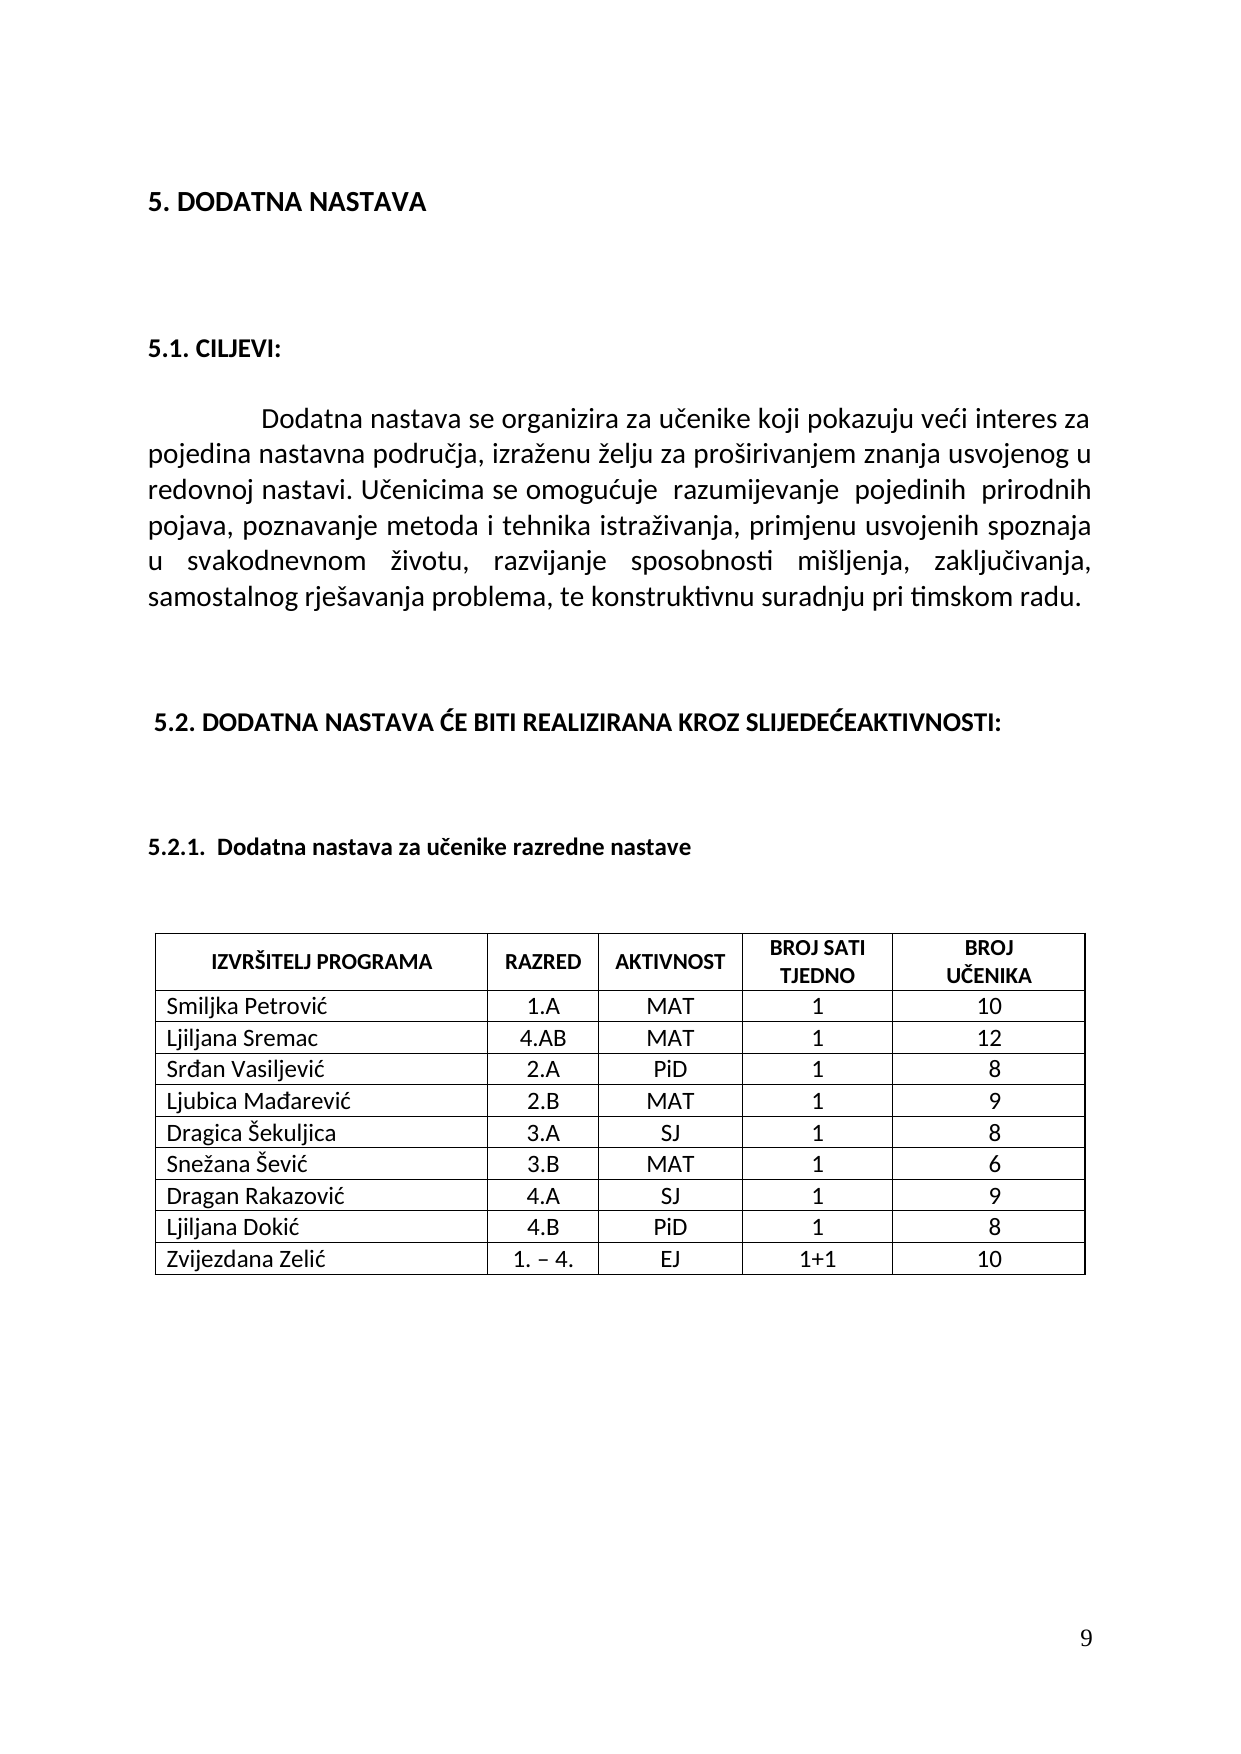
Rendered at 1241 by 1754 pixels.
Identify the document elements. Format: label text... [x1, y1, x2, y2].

subtitle 5.2.1. Dodatna nastava za učenike razredne nastave [148, 831, 1093, 861]
subtitle 5.1. CILJEVI: [148, 331, 1093, 364]
table_cell 3.B [488, 1148, 598, 1179]
table_cell 1 [743, 1117, 892, 1147]
table_cell SJ [599, 1180, 742, 1210]
table_cell Dragan Rakazović [156, 1180, 487, 1210]
subtitle 5. DODATNA NASTAVA [148, 183, 1093, 218]
table_header BROJ UČENIKA [893, 934, 1084, 989]
table_cell PiD [599, 1211, 742, 1242]
table_cell 1+1 [743, 1243, 892, 1273]
table_cell 8 [893, 1054, 1084, 1084]
table_cell 3.A [488, 1117, 598, 1147]
table_cell 6 [893, 1148, 1084, 1179]
table_cell MAT [599, 1148, 742, 1179]
table_cell MAT [599, 1022, 742, 1053]
table_cell 1. – 4. [488, 1243, 598, 1273]
subtitle 5.2. DODATNA NASTAVA ĆE BITI REALIZIRANA KROZ SLIJEDEĆEAKTIVNOSTI: [148, 706, 1093, 738]
table_cell 4.B [488, 1211, 598, 1242]
table_cell MAT [599, 991, 742, 1021]
table_cell 1 [743, 1022, 892, 1053]
table_cell EJ [599, 1243, 742, 1273]
table_cell 4.A [488, 1180, 598, 1210]
table_cell 10 [893, 1243, 1084, 1273]
table_cell 8 [893, 1211, 1084, 1242]
table_cell 1 [743, 1054, 892, 1084]
table_cell 4.AB [488, 1022, 598, 1053]
table_cell Srđan Vasiljević [156, 1054, 487, 1084]
table_cell 1 [743, 1180, 892, 1210]
table_cell Ljubica Mađarević [156, 1085, 487, 1116]
table_cell PiD [599, 1054, 742, 1084]
table_cell 1.A [488, 991, 598, 1021]
table_cell Smiljka Petrović [156, 991, 487, 1021]
table_cell SJ [599, 1117, 742, 1147]
table_cell MAT [599, 1085, 742, 1116]
table_cell Dragica Šekuljica [156, 1117, 487, 1147]
table_cell Snežana Šević [156, 1148, 487, 1179]
text Dodatna nastava se organizira za učenike koji pokazuju veći interes za pojedina nastavna područja, izraženu želju za proširivanjem znanja usvojenog u redovnoj nastavi. Učenicima se omogućuje razumijevanje pojedinih prirodnih pojava, poznavanje metoda i tehnika istraživanja, primjenu usvojenih spoznaja u svakodnevnom životu, razvijanje sposobnosti mišljenja, zaključivanja, samostalnog rješavanja problema, te konstruktivnu suradnju pri timskom radu. [148, 400, 1093, 613]
table_cell 10 [893, 991, 1084, 1021]
table_cell 1 [743, 1148, 892, 1179]
table_cell 1 [743, 1211, 892, 1242]
table_cell 8 [893, 1117, 1084, 1147]
table_cell 12 [893, 1022, 1084, 1053]
table_header RAZRED [488, 934, 598, 989]
table_cell 9 [893, 1085, 1084, 1116]
table_cell 9 [893, 1180, 1084, 1210]
table_cell 1 [743, 991, 892, 1021]
table_cell 1 [743, 1085, 892, 1116]
table_header IZVRŠITELJ PROGRAMA [156, 934, 487, 989]
table_header AKTIVNOST [599, 934, 742, 989]
table_cell Zvijezdana Zelić [156, 1243, 487, 1273]
table_cell Ljiljana Dokić [156, 1211, 487, 1242]
table_cell Ljiljana Sremac [156, 1022, 487, 1053]
table_cell 2.B [488, 1085, 598, 1116]
table_cell 2.A [488, 1054, 598, 1084]
table_header BROJ SATI TJEDNO [743, 934, 892, 989]
